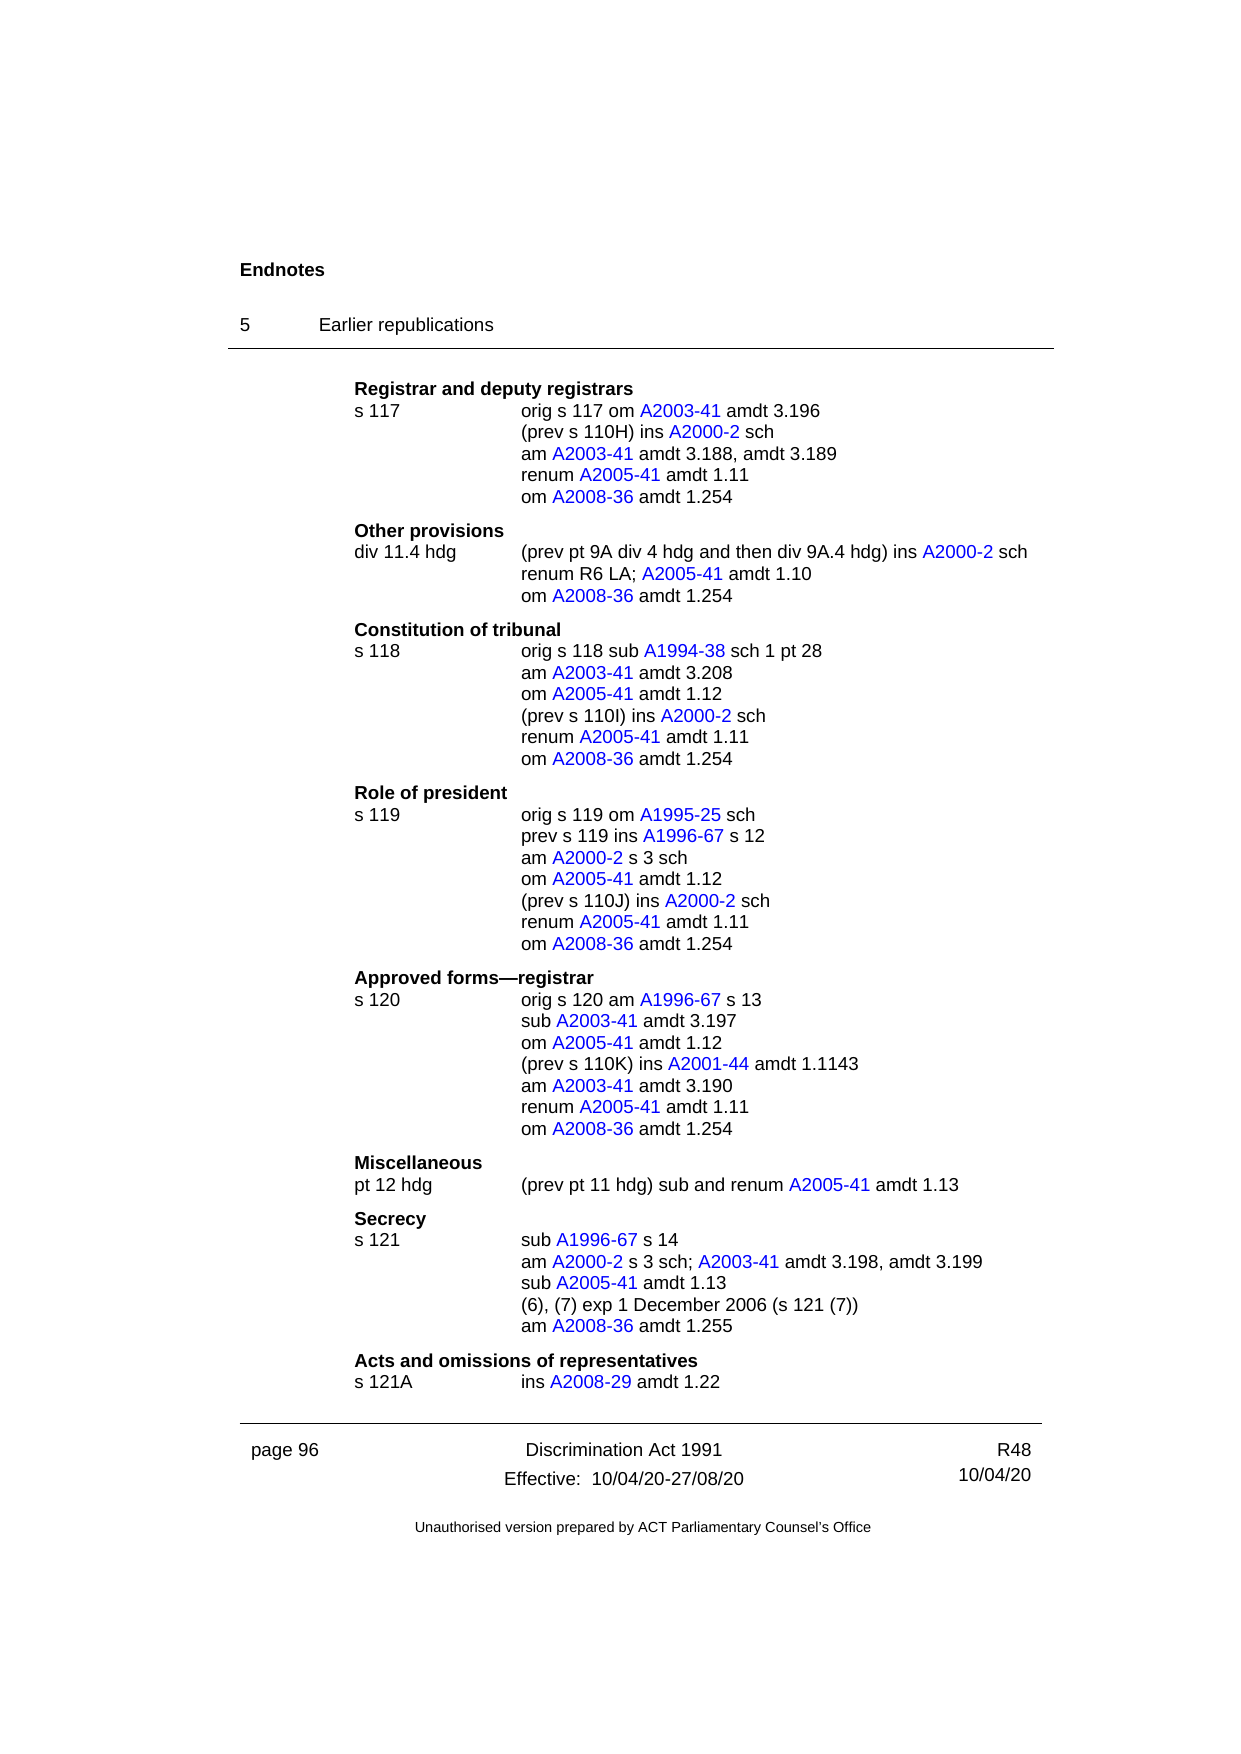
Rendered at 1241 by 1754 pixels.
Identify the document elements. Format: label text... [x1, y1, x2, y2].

text pt 12 hdg (prev pt 11 hdg) sub and renum A2005-41 amdt 1.13 [354, 1173, 1042, 1195]
text Other provisions [354, 520, 1042, 541]
text renum A2005-41 amdt 1.11 [354, 464, 1042, 486]
text am A2008-36 amdt 1.255 [354, 1315, 1042, 1337]
text om A2005-41 amdt 1.12 [354, 868, 1042, 890]
text om A2008-36 amdt 1.254 [354, 933, 1042, 954]
text Registrar and deputy registrars [354, 378, 1042, 399]
text renum R6 LA; A2005-41 amdt 1.10 [354, 563, 1042, 584]
text Role of president [354, 782, 1042, 803]
text am A2003-41 amdt 3.188, amdt 3.189 [354, 442, 1042, 464]
text s 119 orig s 119 om A1995-25 sch [354, 803, 1042, 825]
text s 117 orig s 117 om A2003-41 amdt 3.196 [354, 399, 1042, 421]
text (6), (7) exp 1 December 2006 (s 121 (7)) [354, 1294, 1042, 1315]
text am A2000-2 s 3 sch [354, 847, 1042, 868]
text renum A2005-41 amdt 1.11 [354, 1096, 1042, 1118]
text div 11.4 hdg (prev pt 9A div 4 hdg and then div 9A.4 hdg) ins A2000-2 sch [354, 541, 1042, 563]
text Secrecy [354, 1207, 1042, 1229]
text om A2008-36 amdt 1.254 [354, 748, 1042, 769]
text sub A2003-41 amdt 3.197 [354, 1010, 1042, 1032]
text s 120 orig s 120 am A1996-67 s 13 [354, 988, 1042, 1010]
text (prev s 110I) ins A2000-2 sch [354, 705, 1042, 726]
text (prev s 110H) ins A2000-2 sch [354, 421, 1042, 442]
text Constitution of tribunal [354, 618, 1042, 640]
text om A2008-36 amdt 1.254 [354, 1118, 1042, 1139]
text om A2005-41 amdt 1.12 [354, 1032, 1042, 1053]
text renum A2005-41 amdt 1.11 [354, 911, 1042, 933]
text (prev s 110J) ins A2000-2 sch [354, 890, 1042, 911]
text am A2000-2 s 3 sch; A2003-41 amdt 3.198, amdt 3.199 [354, 1251, 1042, 1272]
text Acts and omissions of representatives [354, 1349, 1042, 1371]
text am A2003-41 amdt 3.190 [354, 1075, 1042, 1096]
text s 118 orig s 118 sub A1994-38 sch 1 pt 28 [354, 640, 1042, 662]
text sub A2005-41 amdt 1.13 [354, 1272, 1042, 1294]
text om A2008-36 amdt 1.254 [354, 486, 1042, 507]
text s 121A ins A2008-29 amdt 1.22 [354, 1371, 1042, 1392]
text Approved forms—registrar [354, 967, 1042, 988]
text om A2008-36 amdt 1.254 [354, 584, 1042, 606]
text renum A2005-41 amdt 1.11 [354, 726, 1042, 748]
text am A2003-41 amdt 3.208 [354, 662, 1042, 683]
text s 121 sub A1996-67 s 14 [354, 1229, 1042, 1251]
text (prev s 110K) ins A2001-44 amdt 1.1143 [354, 1053, 1042, 1075]
text Miscellaneous [354, 1152, 1042, 1173]
text om A2005-41 amdt 1.12 [354, 683, 1042, 705]
text prev s 119 ins A1996-67 s 12 [354, 825, 1042, 847]
